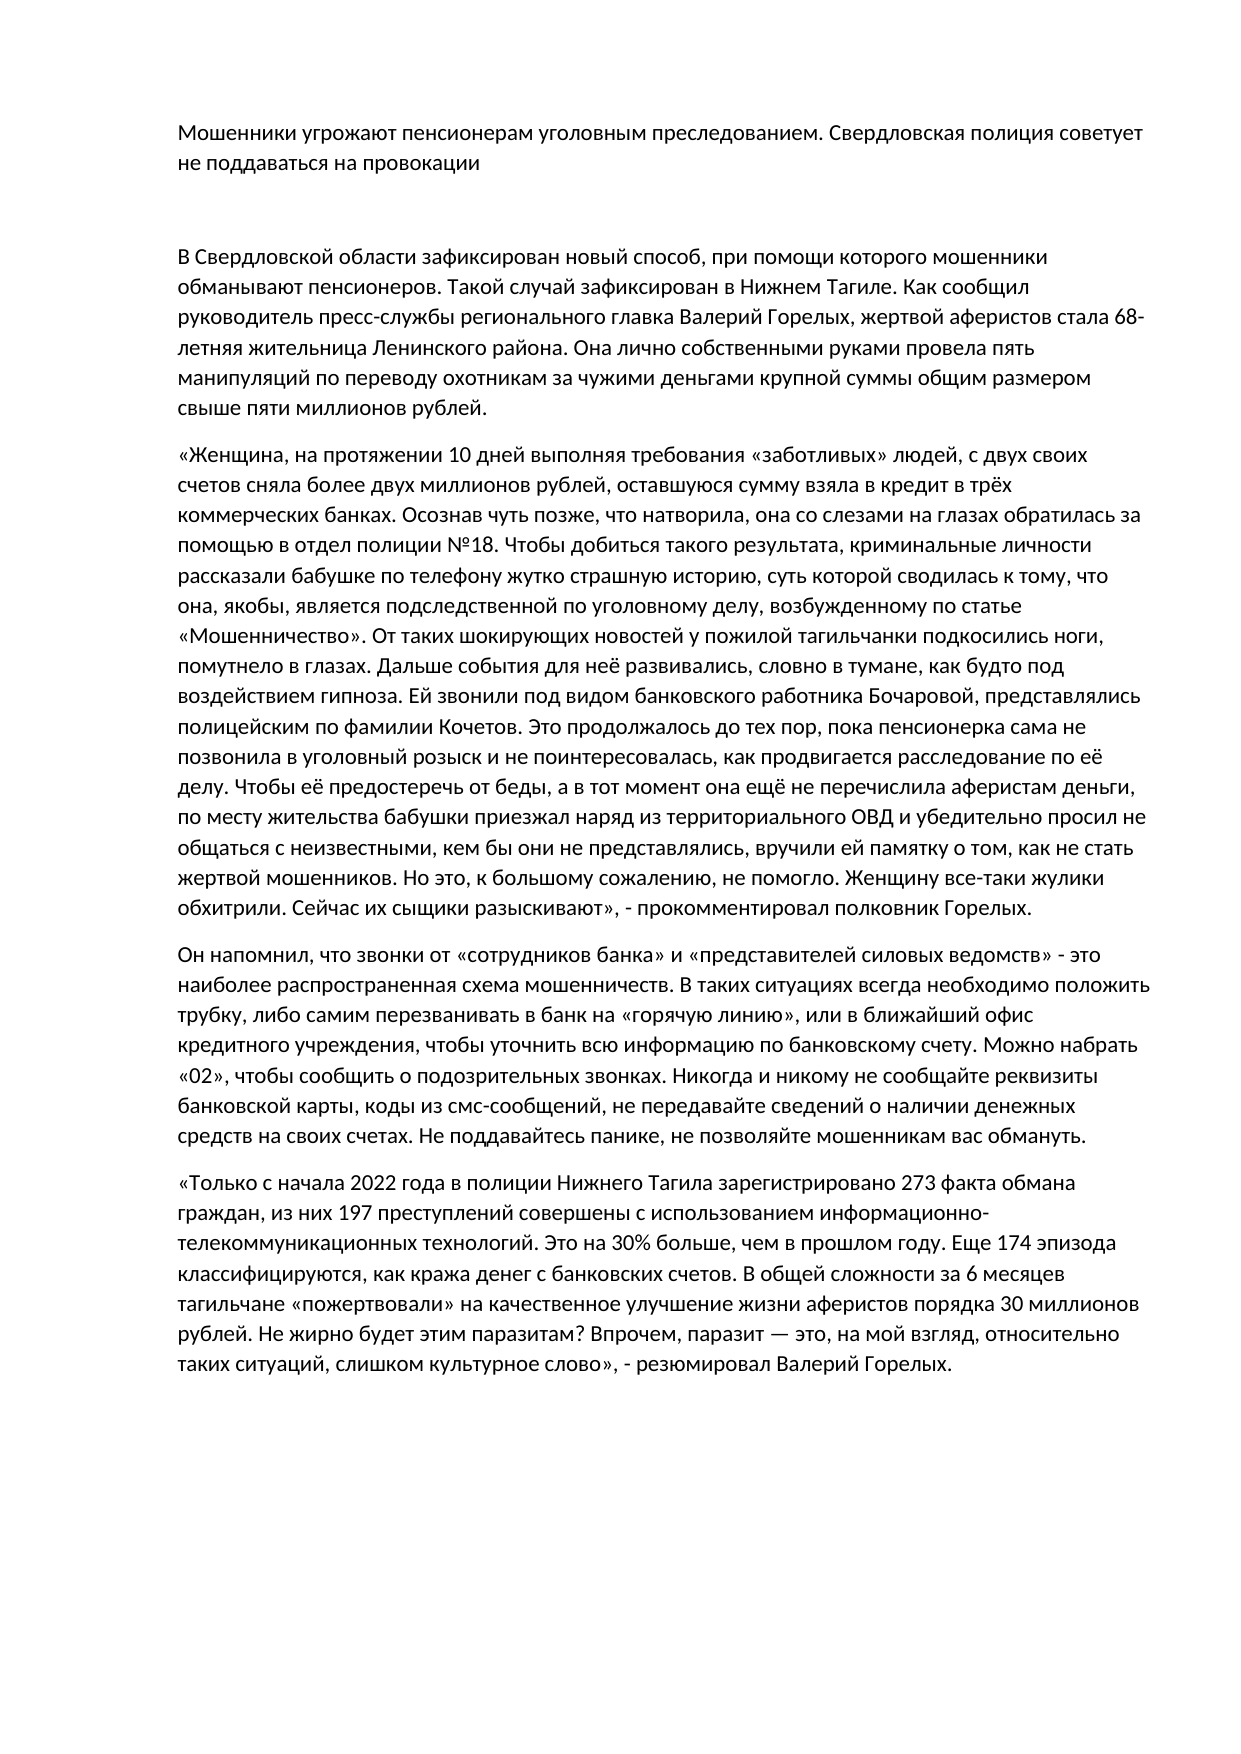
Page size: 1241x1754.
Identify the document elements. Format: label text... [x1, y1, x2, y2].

text «Только с начала 2022 года в полиции Нижнего Тагила зарегистрировано 273 факта обмана граждан, из них 197 преступлений совершены с использованием информационно-телекоммуникационных технологий. Это на 30% больше, чем в прошлом году. Еще 174 эпизода классифицируются, как кража денег с банковских счетов. В общей сложности за 6 месяцев тагильчане «пожертвовали» на качественное улучшение жизни аферистов порядка 30 миллионов рублей. Не жирно будет этим паразитам? Впрочем, паразит — это, на мой взгляд, относительно таких ситуаций, слишком культурное слово», - резюмировал Валерий Горелых. [177, 1168, 1152, 1377]
text Он напомнил, что звонки от «сотрудников банка» и «представителей силовых ведомств» - это наиболее распространенная схема мошенничеств. В таких ситуациях всегда необходимо положить трубку, либо самим перезванивать в банк на «горячую линию», или в ближайший офис кредитного учреждения, чтобы уточнить всю информацию по банковскому счету. Можно набрать «02», чтобы сообщить о подозрительных звонках. Никогда и никому не сообщайте реквизиты банковской карты, коды из смс-сообщений, не передавайте сведений о наличии денежных средств на своих счетах. Не поддавайтесь панике, не позволяйте мошенникам вас обмануть. [177, 940, 1152, 1149]
text Мошенники угрожают пенсионерам уголовным преследованием. Свердловская полиция советует не поддаваться на провокации [177, 118, 1152, 176]
text В Свердловской области зафиксирован новый способ, при помощи которого мошенники обманывают пенсионеров. Такой случай зафиксирован в Нижнем Тагиле. Как сообщил руководитель пресс-службы регионального главка Валерий Горелых, жертвой аферистов стала 68-летняя жительница Ленинского района. Она лично собственными руками провела пять манипуляций по переводу охотникам за чужими деньгами крупной суммы общим размером свыше пяти миллионов рублей. [177, 242, 1152, 421]
text «Женщина, на протяжении 10 дней выполняя требования «заботливых» людей, с двух своих счетов сняла более двух миллионов рублей, оставшуюся сумму взяла в кредит в трёх коммерческих банках. Осознав чуть позже, что натворила, она со слезами на глазах обратилась за помощью в отдел полиции №18. Чтобы добиться такого результата, криминальные личности рассказали бабушке по телефону жутко страшную историю, суть которой сводилась к тому, что она, якобы, является подследственной по уголовному делу, возбужденному по статье «Мошенничество». От таких шокирующих новостей у пожилой тагильчанки подкосились ноги, помутнело в глазах. Дальше события для неё развивались, словно в тумане, как будто под воздействием гипноза. Ей звонили под видом банковского работника Бочаровой, представлялись полицейским по фамилии Кочетов. Это продолжалось до тех пор, пока пенсионерка сама не позвонила в уголовный розыск и не поинтересовалась, как продвигается расследование по её делу. Чтобы её предостеречь от беды, а в тот момент она ещё не перечислила аферистам деньги, по месту жительства бабушки приезжал наряд из территориального ОВД и убедительно просил не общаться с неизвестными, кем бы они не представлялись, вручили ей памятку о том, как не стать жертвой мошенников. Но это, к большому сожалению, не помогло. Женщину все-таки жулики обхитрили. Сейчас их сыщики разыскивают», - прокомментировал полковник Горелых. [177, 440, 1152, 921]
